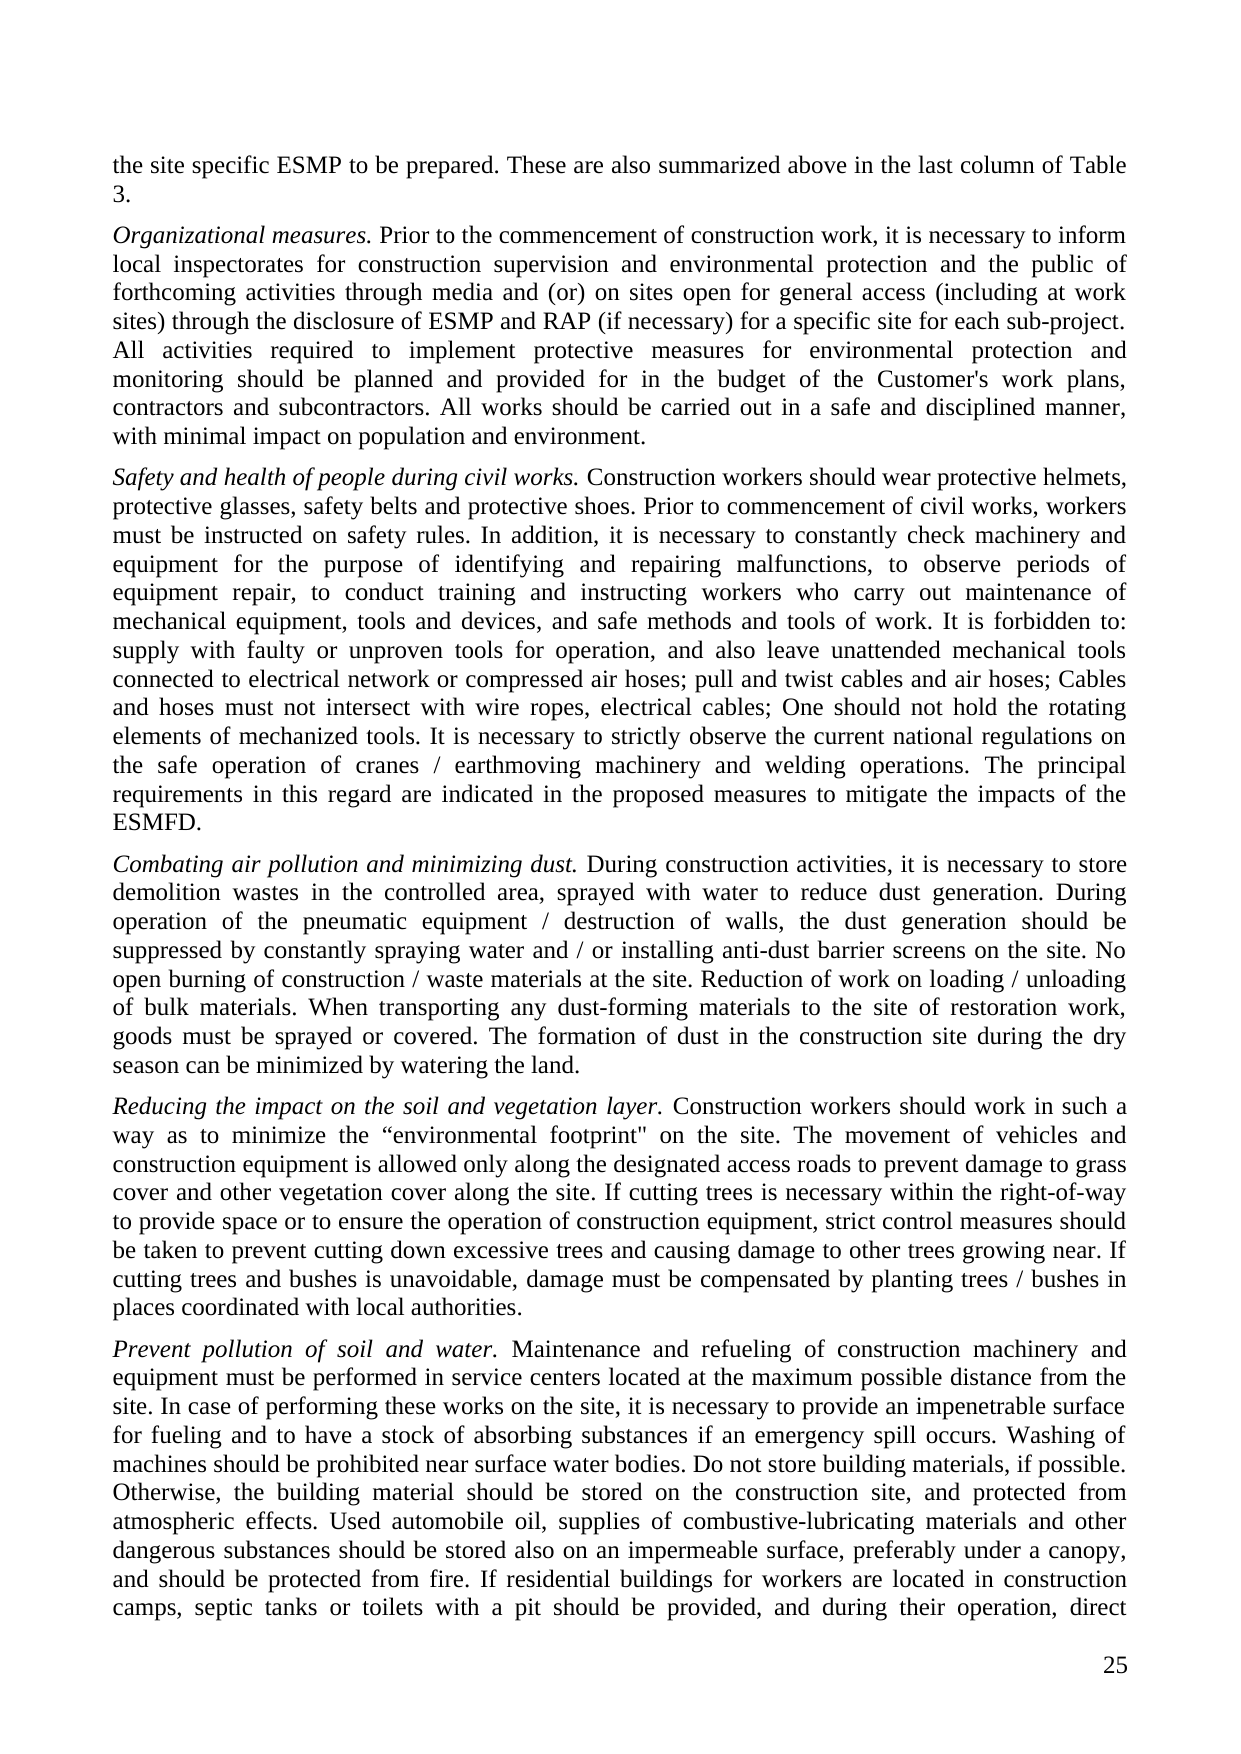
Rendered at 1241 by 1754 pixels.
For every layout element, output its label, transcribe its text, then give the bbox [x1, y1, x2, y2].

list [112, 150, 1128, 207]
text Organizational measures. Prior to the commencement of construction work, it is necessary to inform local inspectorates for construction supervision and environmental protection and the public of forthcoming activities through media and (or) on sites open for general access (including at work sites) through the disclosure of ESMP and RAP (if necessary) for a specific site for each sub-project. All activities required to implement protective measures for environmental protection and monitoring should be planned and provided for in the budget of the Customer's work plans, contractors and subcontractors. All works should be carried out in a safe and disciplined manner, with minimal impact on population and environment. [112, 220, 1128, 450]
text Safety and health of people during civil works. Construction workers should wear protective helmets, protective glasses, safety belts and protective shoes. Prior to commencement of civil works, workers must be instructed on safety rules. In addition, it is necessary to constantly check machinery and equipment for the purpose of identifying and repairing malfunctions, to observe periods of equipment repair, to conduct training and instructing workers who carry out maintenance of mechanical equipment, tools and devices, and safe methods and tools of work. It is forbidden to: supply with faulty or unproven tools for operation, and also leave unattended mechanical tools connected to electrical network or compressed air hoses; pull and twist cables and air hoses; Cables and hoses must not intersect with wire ropes, electrical cables; One should not hold the rotating elements of mechanized tools. It is necessary to strictly observe the current national regulations on the safe operation of cranes / earthmoving machinery and welding operations. The principal requirements in this regard are indicated in the proposed measures to mitigate the impacts of the ESMFD. [112, 462, 1128, 836]
text Combating air pollution and minimizing dust. During construction activities, it is necessary to store demolition wastes in the controlled area, sprayed with water to reduce dust generation. During operation of the pneumatic equipment / destruction of walls, the dust generation should be suppressed by constantly spraying water and / or installing anti-dust barrier screens on the site. No open burning of construction / waste materials at the site. Reduction of work on loading / unloading of bulk materials. When transporting any dust-forming materials to the site of restoration work, goods must be sprayed or covered. The formation of dust in the construction site during the dry season can be minimized by watering the land. [112, 849, 1128, 1079]
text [112, 1334, 1128, 1621]
text Reducing the impact on the soil and vegetation layer. Construction workers should work in such a way as to minimize the “environmental footprint" on the site. The movement of vehicles and construction equipment is allowed only along the designated access roads to prevent damage to grass cover and other vegetation cover along the site. If cutting trees is necessary within the right-of-way to provide space or to ensure the operation of construction equipment, strict control measures should be taken to prevent cutting down excessive trees and causing damage to other trees growing near. If cutting trees and bushes is unavoidable, damage must be compensated by planting trees / bushes in places coordinated with local authorities. [112, 1091, 1128, 1321]
